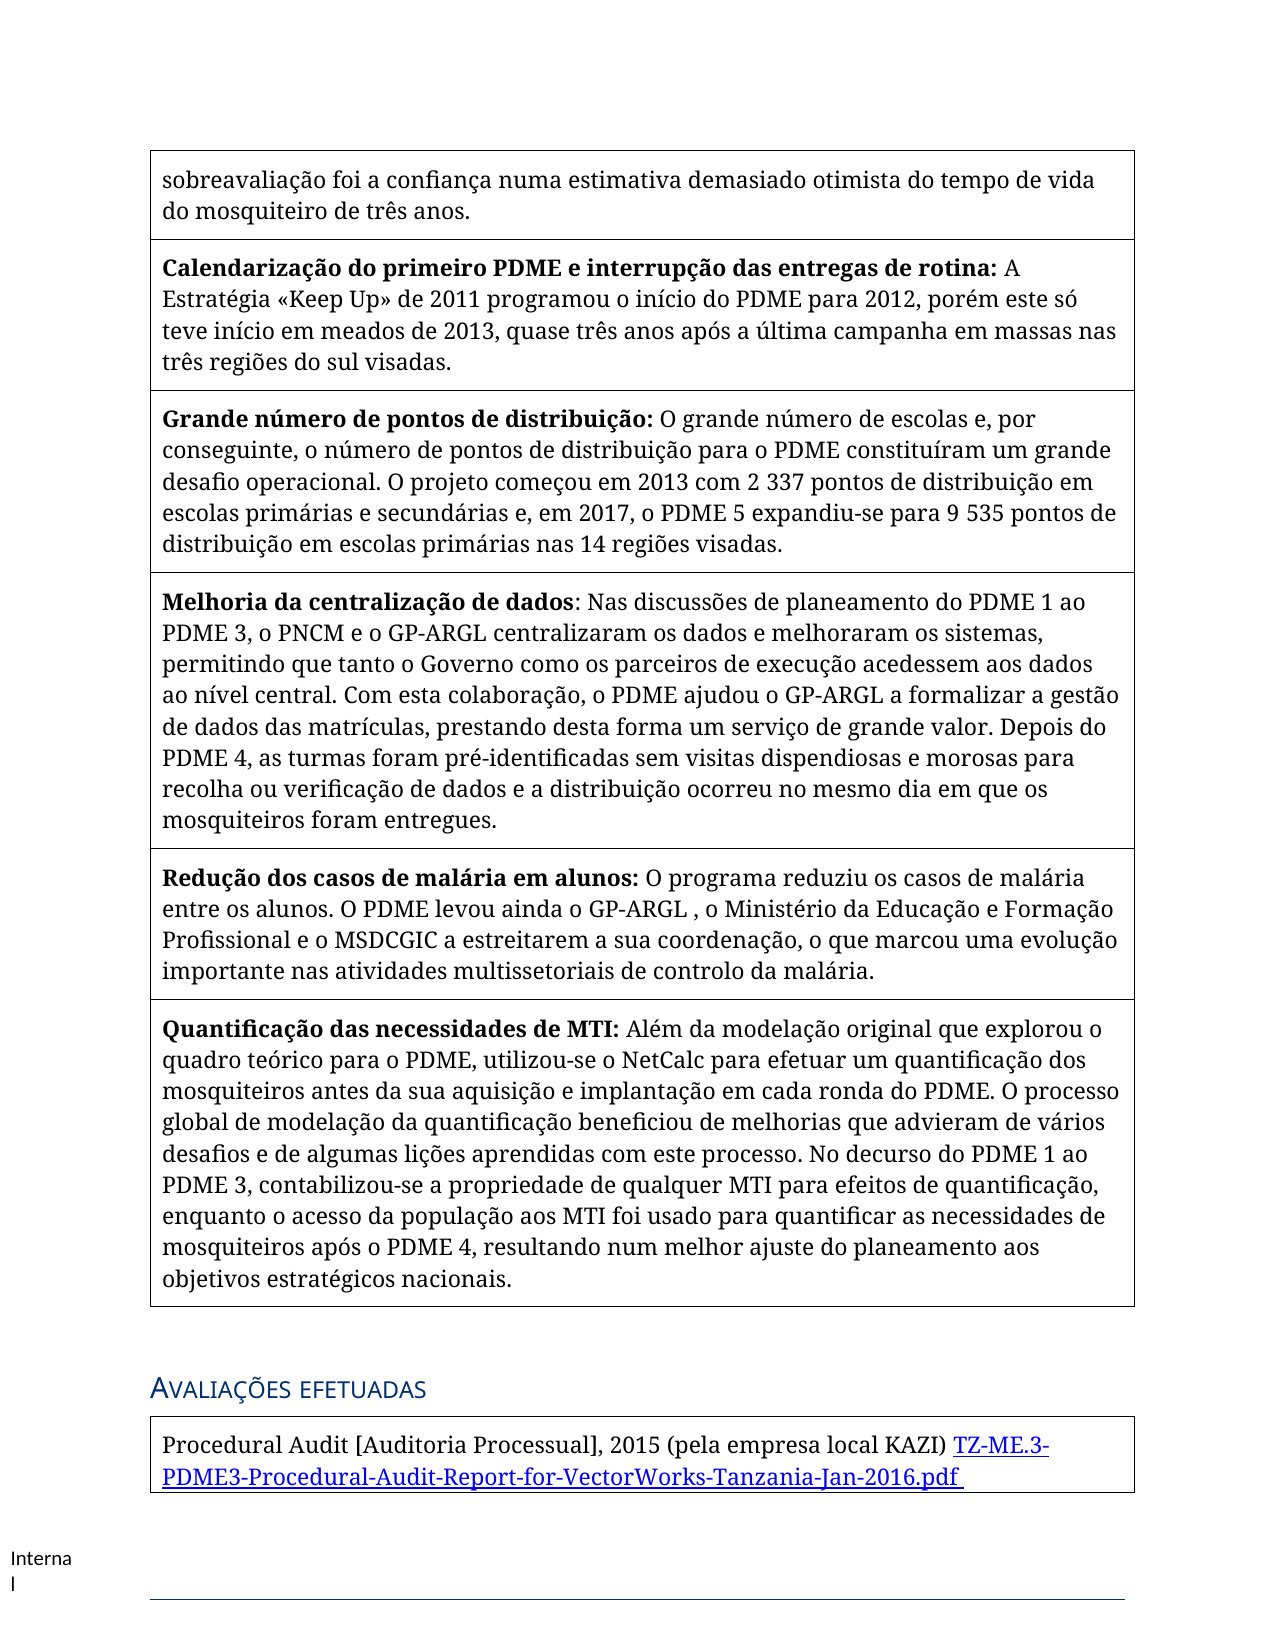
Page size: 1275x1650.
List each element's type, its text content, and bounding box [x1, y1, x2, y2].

table_cell Redução dos casos de malária em alunos: O programa reduziu os casos de malária entre os alunos. O PDME levou ainda o GP-ARGL , o Ministério da Educação e Formação Profissional e o MSDCGIC a estreitarem a sua coordenação, o que marcou uma evolução importante nas atividades multissetoriais de controlo da malária. [151, 849, 1134, 999]
table_cell Calendarização do primeiro PDME e interrupção das entregas de rotina: A Estratégia «Keep Up» de 2011 programou o início do PDME para 2012, porém este só teve início em meados de 2013, quase três anos após a última campanha em massas nas três regiões do sul visadas. [151, 240, 1134, 389]
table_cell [151, 151, 1134, 238]
table_cell Grande número de pontos de distribuição: O grande número de escolas e, por conseguinte, o número de pontos de distribuição para o PDME constituíram um grande desafio operacional. O projeto começou em 2013 com 2 337 pontos de distribuição em escolas primárias e secundárias e, em 2017, o PDME 5 expandiu-se para 9 535 pontos de distribuição em escolas primárias nas 14 regiões visadas. [151, 391, 1134, 572]
subtitle Avaliações efetuadas [150, 1368, 1125, 1407]
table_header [151, 1417, 1134, 1492]
table_cell Melhoria da centralização de dados: Nas discussões de planeamento do PDME 1 ao PDME 3, o PNCM e o GP-ARGL centralizaram os dados e melhoraram os sistemas, permitindo que tanto o Governo como os parceiros de execução acedessem aos dados ao nível central. Com esta colaboração, o PDME ajudou o GP-ARGL a formalizar a gestão de dados das matrículas, prestando desta forma um serviço de grande valor. Depois do PDME 4, as turmas foram pré-identificadas sem visitas dispendiosas e morosas para recolha ou verificação de dados e a distribuição ocorreu no mesmo dia em que os mosquiteiros foram entregues. [151, 573, 1134, 848]
table_cell Quantificação das necessidades de MTI: Além da modelação original que explorou o quadro teórico para o PDME, utilizou-se o NetCalc para efetuar um quantificação dos mosquiteiros antes da sua aquisição e implantação em cada ronda do PDME. O processo global de modelação da quantificação beneficiou de melhorias que advieram de vários desafios e de algumas lições aprendidas com este processo. No decurso do PDME 1 ao PDME 3, contabilizou-se a propriedade de qualquer MTI para efeitos de quantificação, enquanto o acesso da população aos MTI foi usado para quantificar as necessidades de mosquiteiros após o PDME 4, resultando num melhor ajuste do planeamento aos objetivos estratégicos nacionais. [151, 1000, 1134, 1306]
